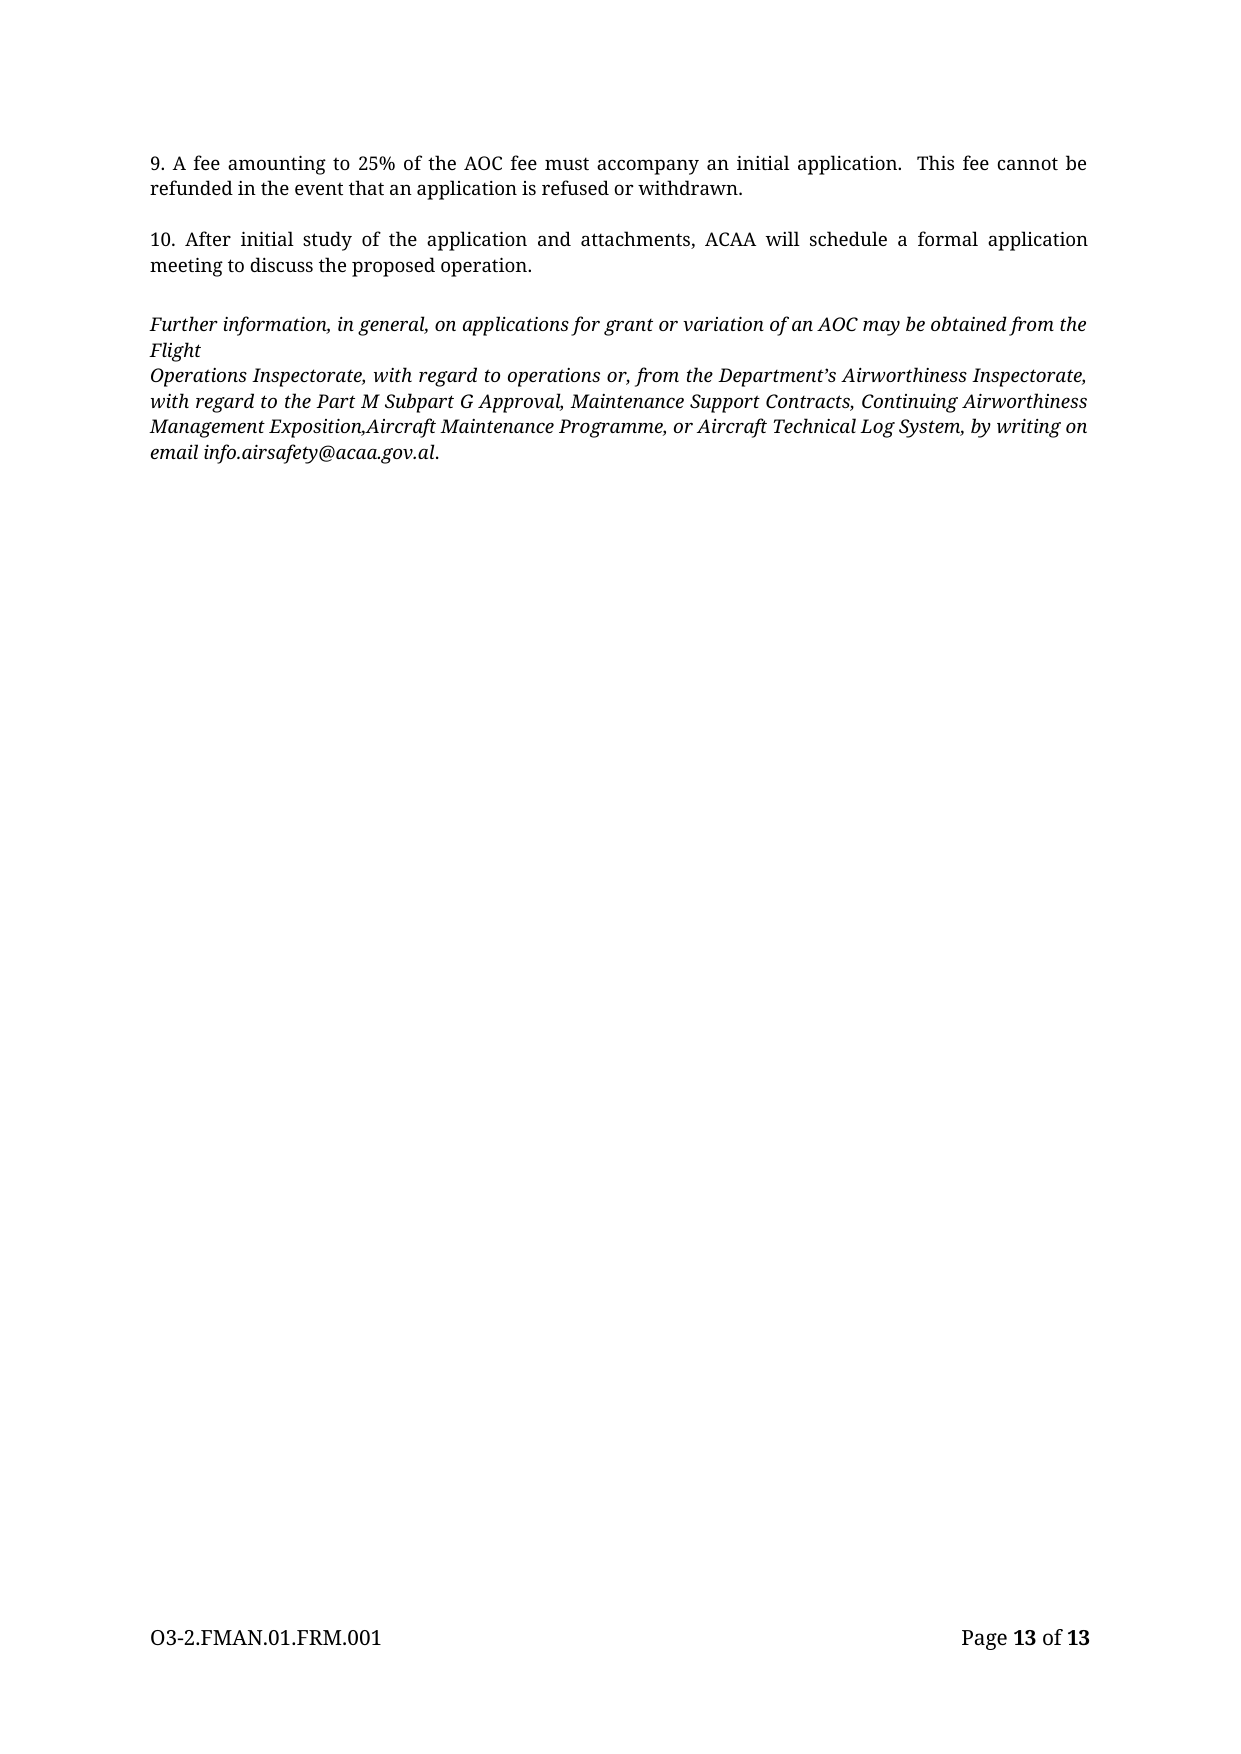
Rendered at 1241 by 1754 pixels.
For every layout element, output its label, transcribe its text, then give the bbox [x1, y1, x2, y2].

text Further information, in general, on applications for grant or variation of an AOC may be obtained from the Flight [150, 312, 1090, 363]
text 10. After initial study of the application and attachments, ACAA will schedule a formal application meeting to discuss the proposed operation. [150, 227, 1090, 278]
text 9. A fee amounting to 25% of the AOC fee must accompany an initial application. This fee cannot be refunded in the event that an application is refused or withdrawn. [150, 150, 1090, 201]
text Operations Inspectorate, with regard to operations or, from the Department’s Airworthiness Inspectorate, with regard to the Part M Subpart G Approval, Maintenance Support Contracts, Continuing Airworthiness Management Exposition,Aircraft Maintenance Programme, or Aircraft Technical Log System, by writing on email info.airsafety@acaa.gov.al. [150, 363, 1090, 465]
